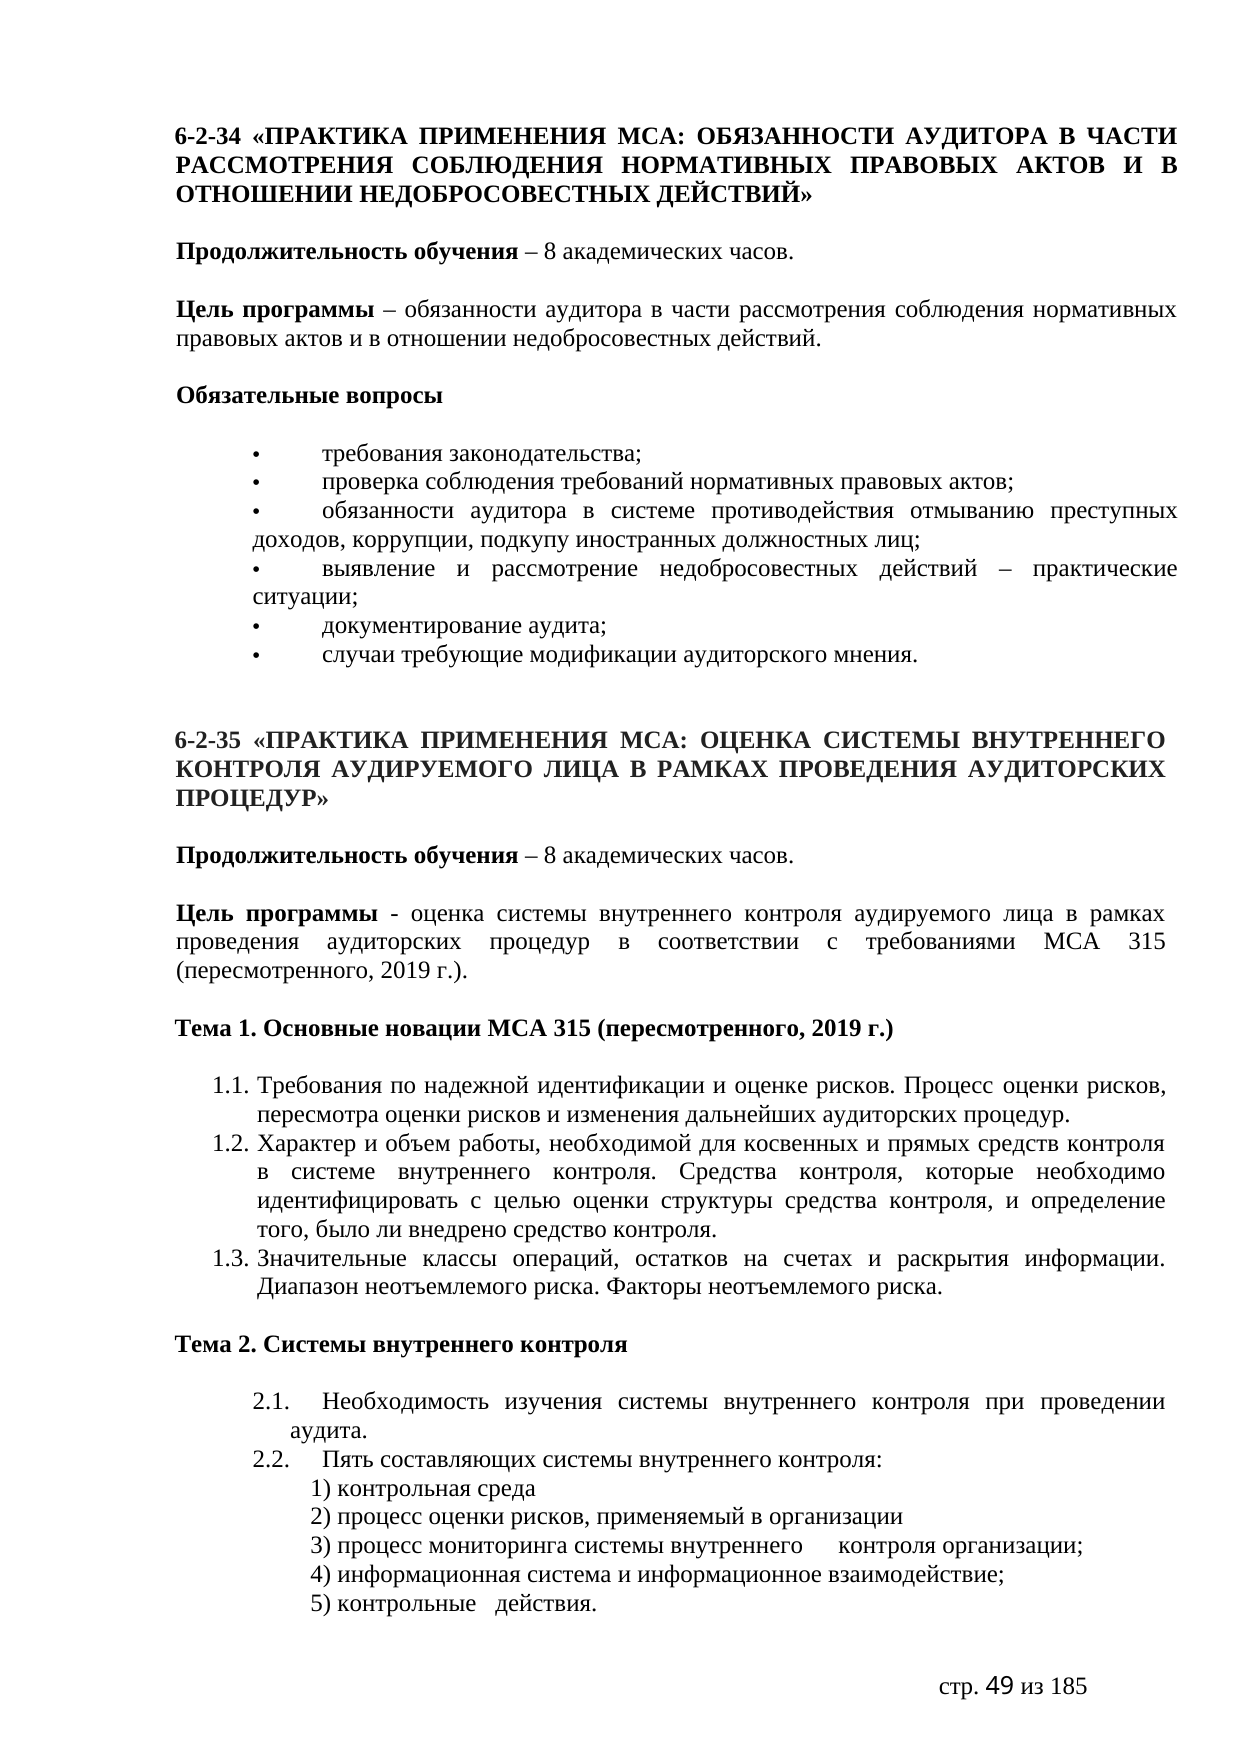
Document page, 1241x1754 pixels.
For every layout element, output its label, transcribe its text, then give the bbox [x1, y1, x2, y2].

text 6-2-34 «ПРАКТИКА ПРИМЕНЕНИЯ МСА: ОБЯЗАННОСТИ АУДИТОРА В ЧАСТИ РАССМОТРЕНИЯ СОБЛЮДЕНИЯ НОРМАТИВНЫХ ПРАВОВЫХ АКТОВ И В ОТНОШЕНИИ НЕДОБРОСОВЕСТНЫХ ДЕЙСТВИЙ» [174, 121, 1178, 208]
text Тема 2. Системы внутреннего контроля [174, 1329, 1166, 1358]
text 1) контрольная среда [310, 1473, 1166, 1501]
list обязанности аудитора в системе противодействия отмыванию преступных доходов, коррупции, подкупу иностранных должностных лиц; [252, 495, 1178, 553]
text Продолжительность обучения – 8 академических часов. [176, 236, 1178, 265]
text Цель программы – обязанности аудитора в части рассмотрения соблюдения нормативных правовых актов и в отношении недобросовестных действий. [176, 294, 1178, 351]
list документирование аудита; [252, 610, 1178, 639]
text 4) информационная система и информационное взаимодействие; [310, 1559, 1166, 1588]
list Пять составляющих системы внутреннего контроля: [252, 1444, 1166, 1473]
list проверка соблюдения требований нормативных правовых актов; [252, 466, 1178, 495]
text Цель программы - оценка системы внутреннего контроля аудируемого лица в рамках проведения аудиторских процедур в соответствии с требованиями МСА 315 (пересмотренного, 2019 г.). [176, 898, 1166, 984]
list Требования по надежной идентификации и оценке рисков. Процесс оценки рисков, пересмотра оценки рисков и изменения дальнейших аудиторских процедур. [212, 1070, 1166, 1128]
list случаи требующие модификации аудиторского мнения. [252, 639, 1178, 668]
list Характер и объем работы, необходимой для косвенных и прямых средств контроля в системе внутреннего контроля. Средства контроля, которые необходимо идентифицировать с целью оценки структуры средства контроля, и определение того, было ли внедрено средство контроля. [212, 1128, 1166, 1243]
text 6-2-35 «ПРАКТИКА ПРИМЕНЕНИЯ МСА: ОЦЕНКА СИСТЕМЫ ВНУТРЕННЕГО КОНТРОЛЯ АУДИРУЕМОГО ЛИЦА В РАМКАХ ПРОВЕДЕНИЯ АУДИТОРСКИХ ПРОЦЕДУР» [174, 725, 1166, 811]
list выявление и рассмотрение недобросовестных действий – практические ситуации; [252, 553, 1178, 610]
list Значительные классы операций, остатков на счетах и раскрытия информации. Диапазон неотъемлемого риска. Факторы неотъемлемого риска. [212, 1243, 1166, 1300]
text 3) процесс мониторинга системы внутреннего контроля организации; [310, 1530, 1166, 1559]
text Тема 1. Основные новации МСА 315 (пересмотренного, 2019 г.) [174, 1013, 1166, 1041]
text Продолжительность обучения – 8 академических часов. [176, 840, 1166, 869]
text Обязательные вопросы [176, 380, 1178, 409]
text 5) контрольные действия. [310, 1588, 1166, 1616]
text 2) процесс оценки рисков, применяемый в организации [310, 1501, 1166, 1530]
list требования законодательства; [252, 438, 1178, 466]
list Необходимость изучения системы внутреннего контроля при проведении аудита. [252, 1386, 1166, 1444]
